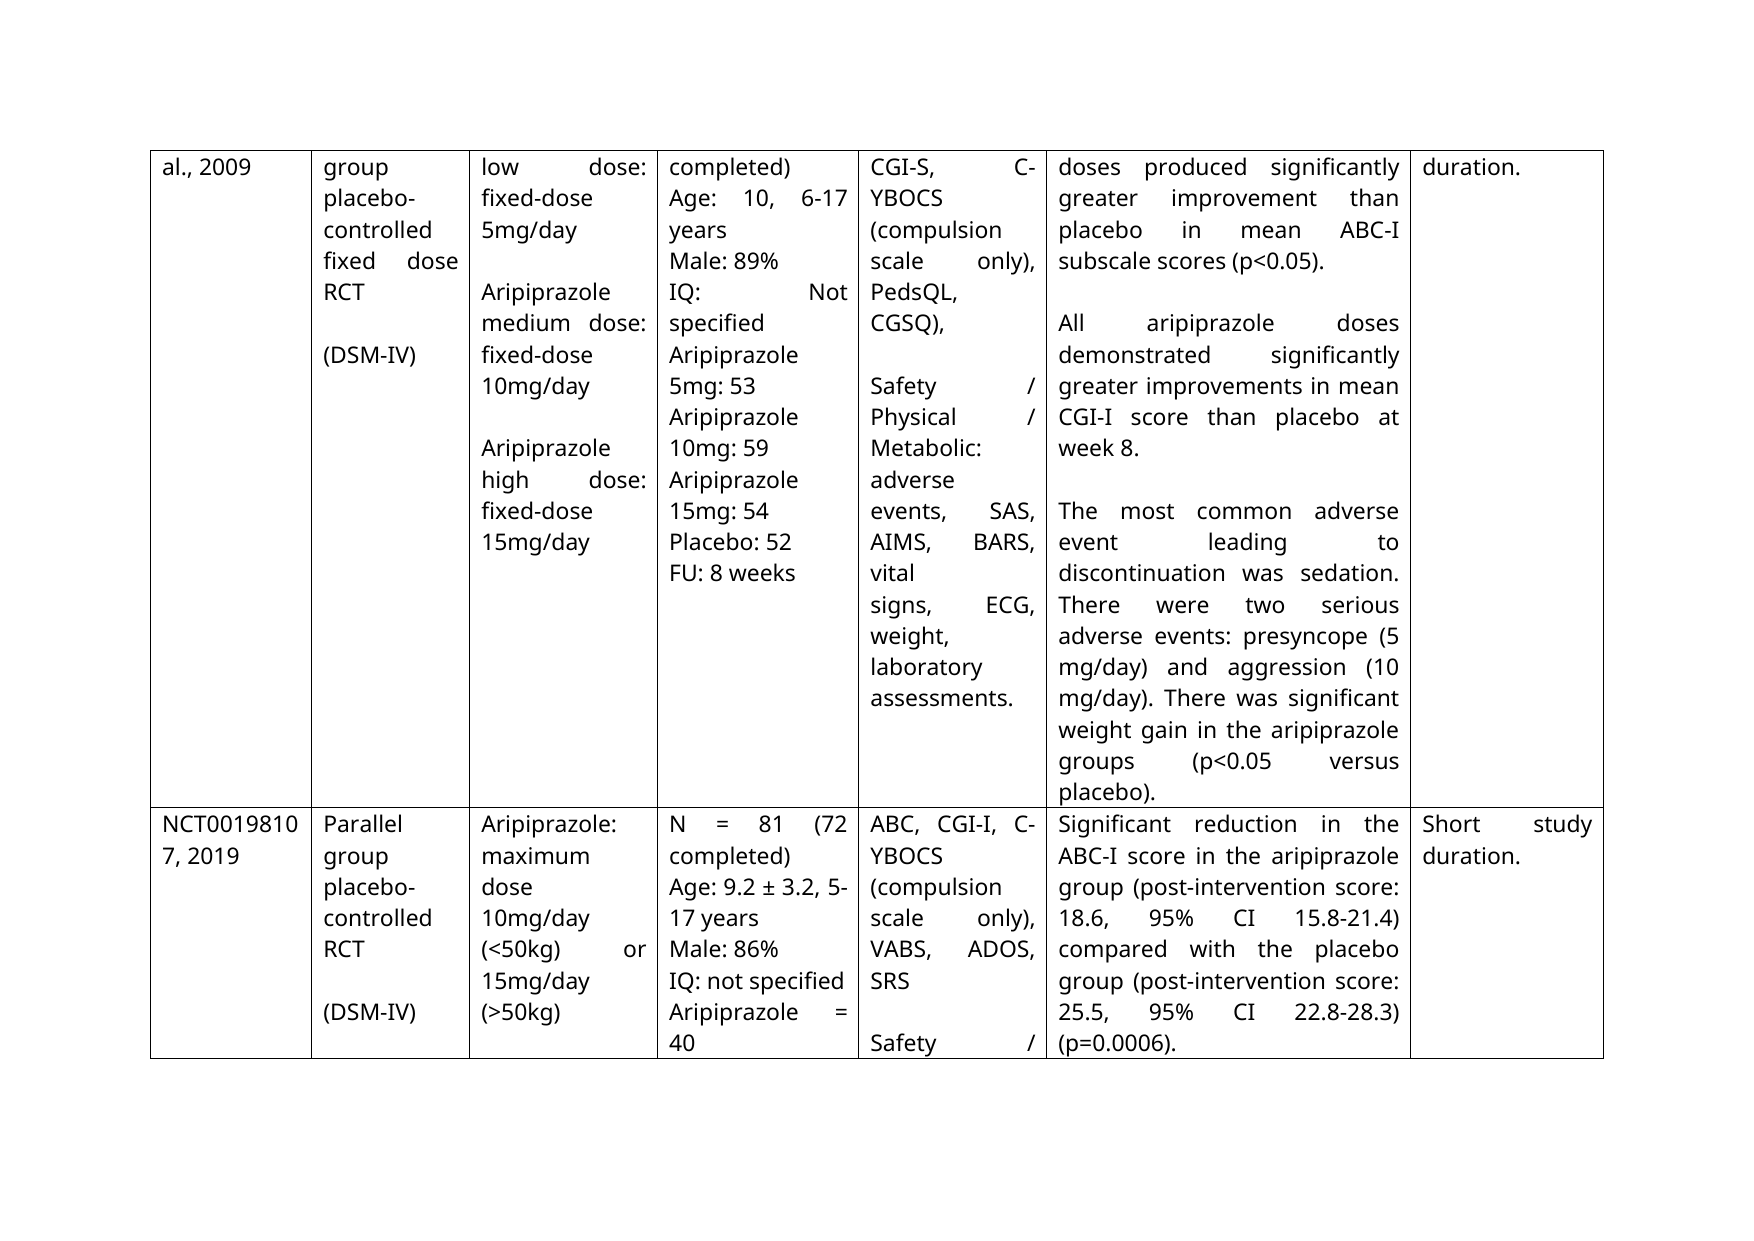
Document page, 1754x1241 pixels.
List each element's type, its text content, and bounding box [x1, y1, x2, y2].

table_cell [658, 151, 858, 807]
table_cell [470, 808, 657, 1058]
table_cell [1047, 808, 1410, 1058]
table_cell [658, 808, 858, 1058]
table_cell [1411, 151, 1603, 807]
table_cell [859, 808, 1046, 1058]
table_cell NCT00198107, 2019 [151, 808, 311, 1058]
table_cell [312, 151, 469, 807]
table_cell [312, 808, 469, 1058]
table_cell Marcus et al., 2009 [151, 151, 311, 807]
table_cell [1047, 151, 1410, 807]
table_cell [470, 151, 657, 807]
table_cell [859, 151, 1046, 807]
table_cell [1411, 808, 1603, 1058]
